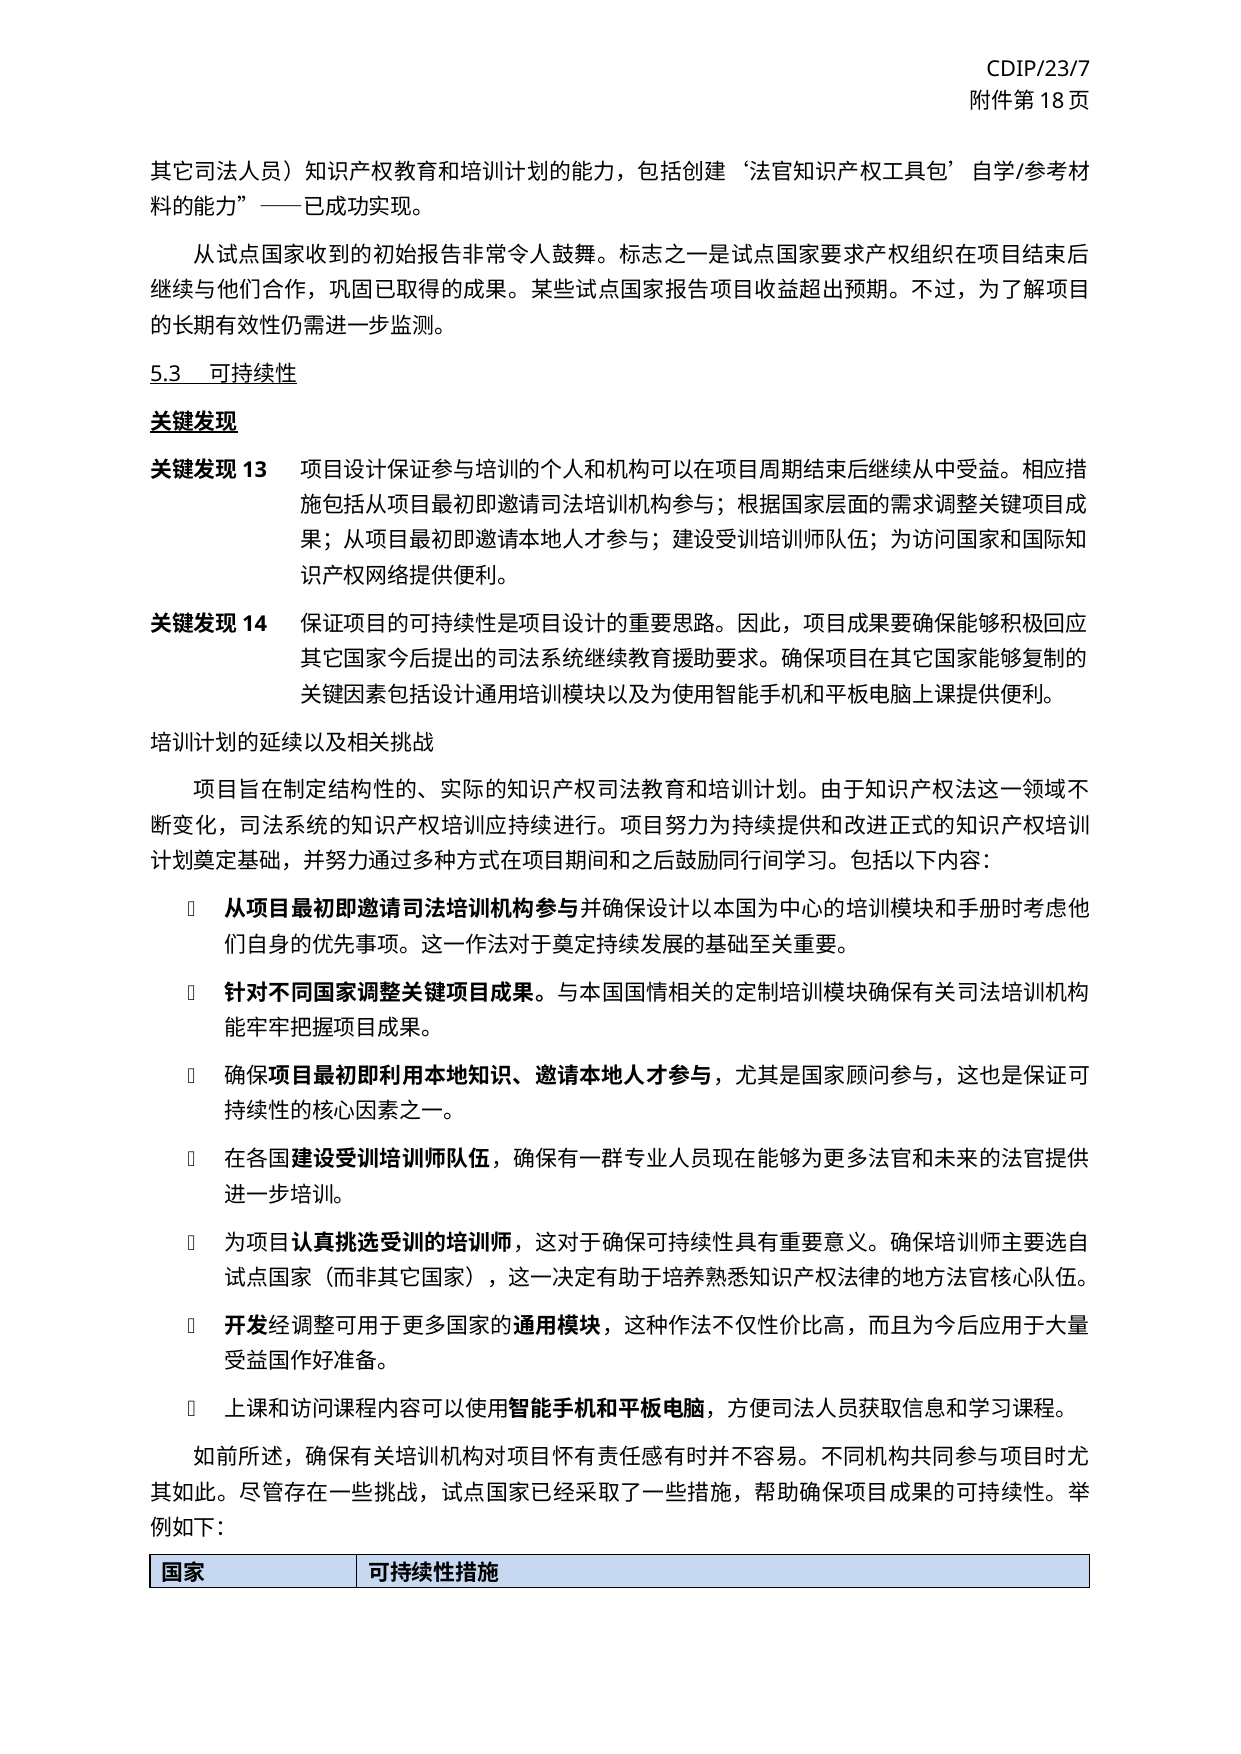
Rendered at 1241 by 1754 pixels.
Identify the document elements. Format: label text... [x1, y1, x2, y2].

text 项目旨在制定结构性的、实际的知识产权司法教育和培训计划。由于知识产权法这一领域不断变化，司法系统的知识产权培训应持续进行。项目努力为持续提供和改进正式的知识产权培训计划奠定基础，并努力通过多种方式在项目期间和之后鼓励同行间学习。包括以下内容： [150, 769, 1090, 875]
text 关键发现14 保证项目的可持续性是项目设计的重要思路。因此，项目成果要确保能够积极回应其它国家今后提出的司法系统继续教育援助要求。确保项目在其它国家能够复制的关键因素包括设计通用培训模块以及为使用智能手机和平板电脑上课提供便利。 [150, 602, 1090, 708]
table_header 国家 [151, 1555, 356, 1587]
text 如前所述，确保有关培训机构对项目怀有责任感有时并不容易。不同机构共同参与项目时尤其如此。尽管存在一些挑战，试点国家已经采取了一些措施，帮助确保项目成果的可持续性。举例如下： [150, 1435, 1090, 1542]
list 为项目认真挑选受训的培训师，这对于确保可持续性具有重要意义。确保培训师主要选自试点国家（而非其它国家），这一决定有助于培养熟悉知识产权法律的地方法官核心队‍伍。 [187, 1221, 1090, 1292]
list 在各国建设受训培训师队伍，确保有一群专业人员现在能够为更多法官和未来的法官提供进一步培训。 [187, 1137, 1090, 1208]
list 从项目最初即邀请司法培训机构参与并确保设计以本国为中心的培训模块和手册时考虑他们自身的优先事项。这一作法对于奠定持续发展的基础至关重要。 [187, 887, 1090, 958]
subtitle 5.3 可持续性 [150, 352, 1090, 387]
table_header 可持续性措施 [357, 1555, 1089, 1587]
text 培训计划的延续以及相关挑战 [150, 721, 1090, 756]
text 关键发现13 项目设计保证参与培训的个人和机构可以在项目周期结束后继续从中受益。相应措施包括从项目最初即邀请司法培训机构参与；根据国家层面的需求调整关键项目成果；从项目最初即邀请本地人才参与；建设受训培训师队伍；为访问国家和国际知识产权网络提供便利。 [150, 448, 1090, 589]
list 针对不同国家调整关键项目成果。与本国国情相关的定制培训模块确保有关司法培训机构能牢牢把握项目成果。 [187, 971, 1090, 1042]
list 确保项目最初即利用本地知识、邀请本地人才参与，尤其是国家顾问参与，这也是保证可持续性的核心因素之一。 [187, 1054, 1090, 1125]
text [150, 150, 1090, 221]
text 关键发现 [150, 400, 1090, 435]
text 从试点国家收到的初始报告非常令人鼓舞。标志之一是试点国家要求产权组织在项目结束后继续与他们合作，巩固已取得的成果。某些试点国家报告项目收益超出预期。不过，为了解项目的长期有效性仍需进一步监测。 [150, 233, 1090, 339]
list 上课和访问课程内容可以使用智能手机和平板电脑，方便司法人员获取信息和学习课程。 [187, 1387, 1090, 1423]
list 开发经调整可用于更多国家的通用模块，这种作法不仅性价比高，而且为今后应用于大量受益国作好准备。 [187, 1304, 1090, 1375]
